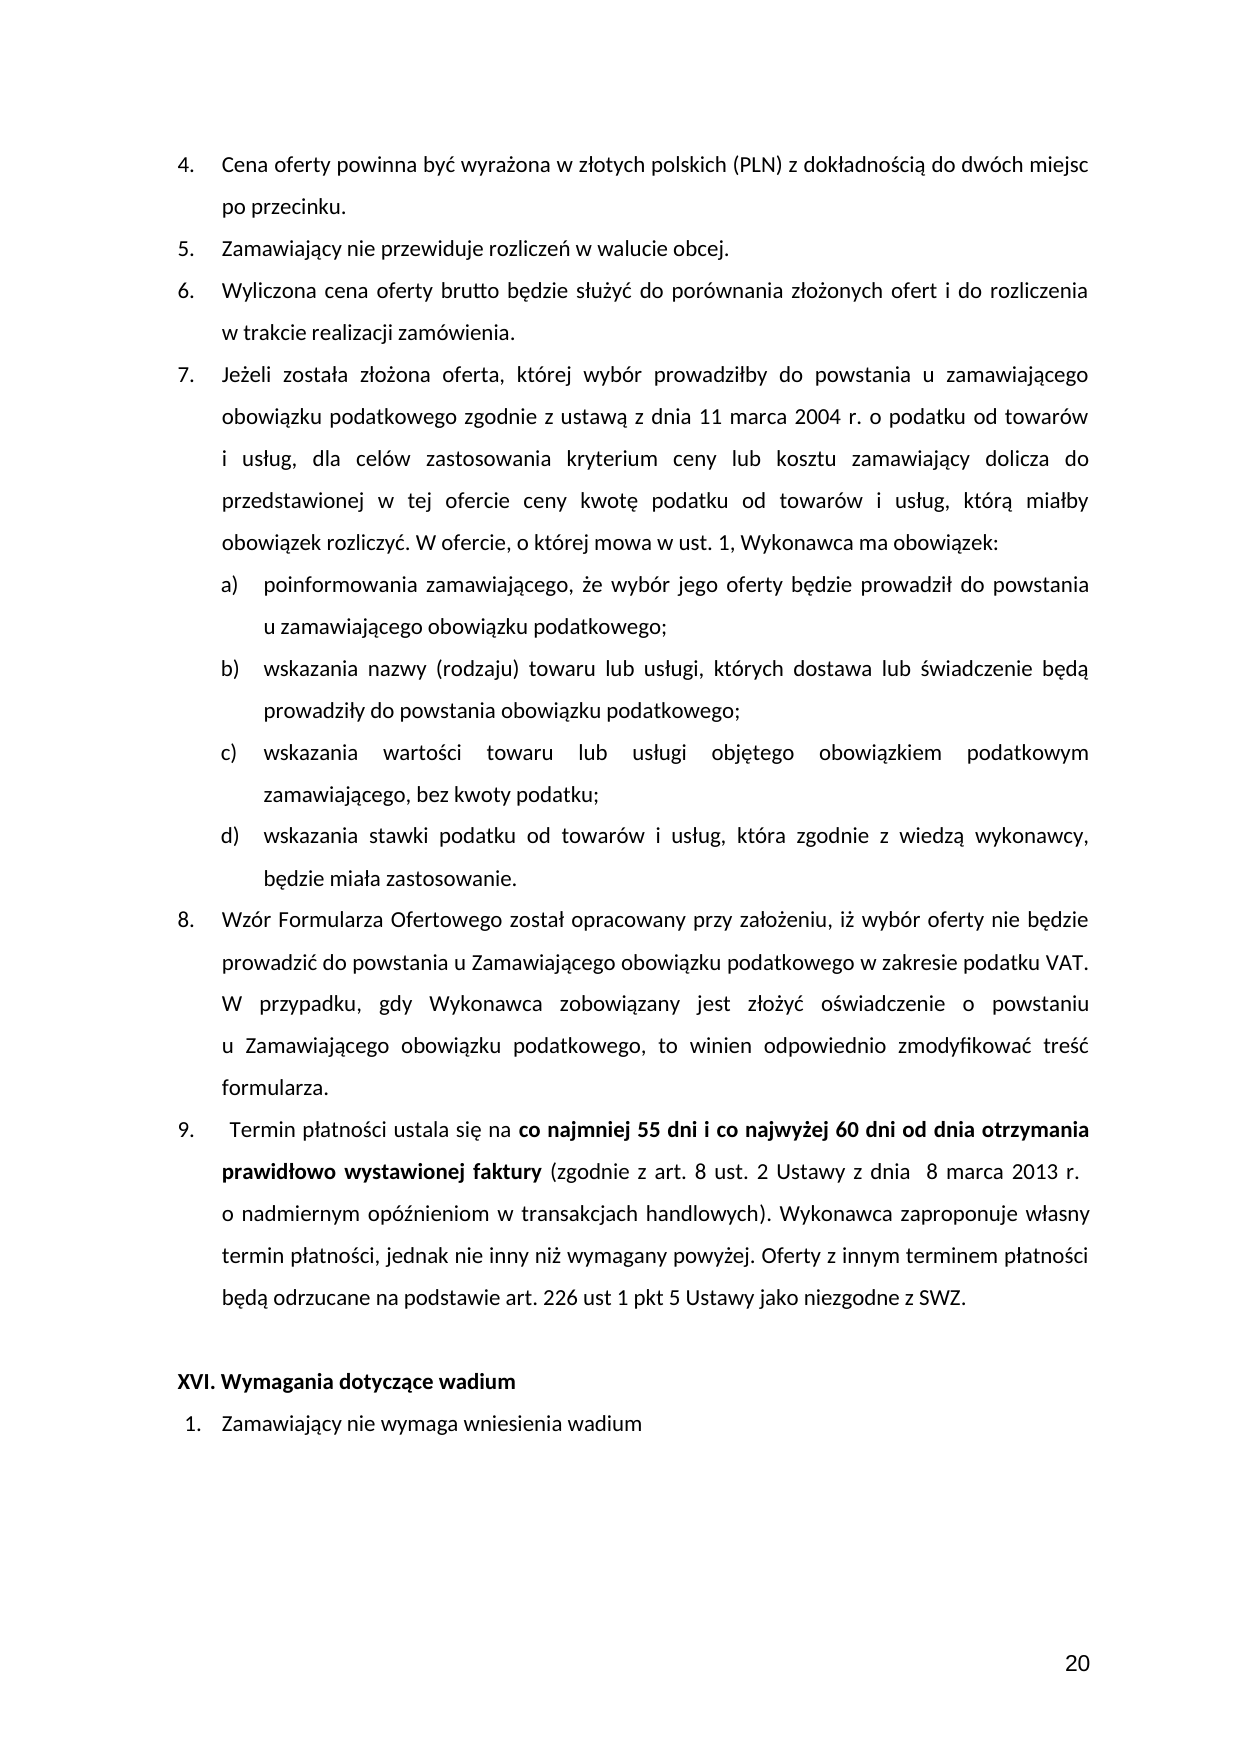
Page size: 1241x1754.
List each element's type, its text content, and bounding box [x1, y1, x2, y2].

list Termin płatności ustala się na co najmniej 55 dni i co najwyżej 60 dni od dnia otrzymania prawidłowo wystawionej faktury (zgodnie z art. 8 ust. 2 Ustawy z dnia 8 marca 2013 r. o nadmiernym opóźnieniom w transakcjach handlowych). Wykonawca zaproponuje własny termin płatności, jednak nie inny niż wymagany powyżej. Oferty z innym terminem płatności będą odrzucane na podstawie art. 226 ust 1 pkt 5 Ustawy jako niezgodne z SWZ. [177, 1116, 1090, 1311]
list Zamawiający nie przewiduje rozliczeń w walucie obcej. [177, 234, 1090, 262]
list Zamawiający nie wymaga wniesienia wadium [184, 1409, 1090, 1437]
list Wyliczona cena oferty brutto będzie służyć do porównania złożonych ofert i do rozliczenia w trakcie realizacji zamówienia. [177, 276, 1090, 346]
text c) wskazania wartości towaru lub usługi objętego obowiązkiem podatkowym zamawiającego, bez kwoty podatku; [221, 738, 1090, 808]
text b) wskazania nazwy (rodzaju) towaru lub usługi, których dostawa lub świadczenie będą prowadziły do powstania obowiązku podatkowego; [221, 654, 1090, 724]
text a) poinformowania zamawiającego, że wybór jego oferty będzie prowadził do powstania u zamawiającego obowiązku podatkowego; [221, 570, 1090, 640]
list Jeżeli została złożona oferta, której wybór prowadziłby do powstania u zamawiającego obowiązku podatkowego zgodnie z ustawą z dnia 11 marca 2004 r. o podatku od towarów i usług, dla celów zastosowania kryterium ceny lub kosztu zamawiający dolicza do przedstawionej w tej ofercie ceny kwotę podatku od towarów i usług, którą miałby obowiązek rozliczyć. W ofercie, o której mowa w ust. 1, Wykonawca ma obowiązek: [177, 360, 1090, 556]
text XVI. Wymagania dotyczące wadium [177, 1325, 1090, 1395]
list Cena oferty powinna być wyrażona w złotych polskich (PLN) z dokładnością do dwóch miejsc po przecinku. [177, 150, 1090, 220]
list Wzór Formularza Ofertowego został opracowany przy założeniu, iż wybór oferty nie będzie prowadzić do powstania u Zamawiającego obowiązku podatkowego w zakresie podatku VAT. W przypadku, gdy Wykonawca zobowiązany jest złożyć oświadczenie o powstaniu u Zamawiającego obowiązku podatkowego, to winien odpowiednio zmodyfikować treść formularza. [177, 906, 1090, 1102]
text d) wskazania stawki podatku od towarów i usług, która zgodnie z wiedzą wykonawcy, będzie miała zastosowanie. [221, 822, 1090, 892]
